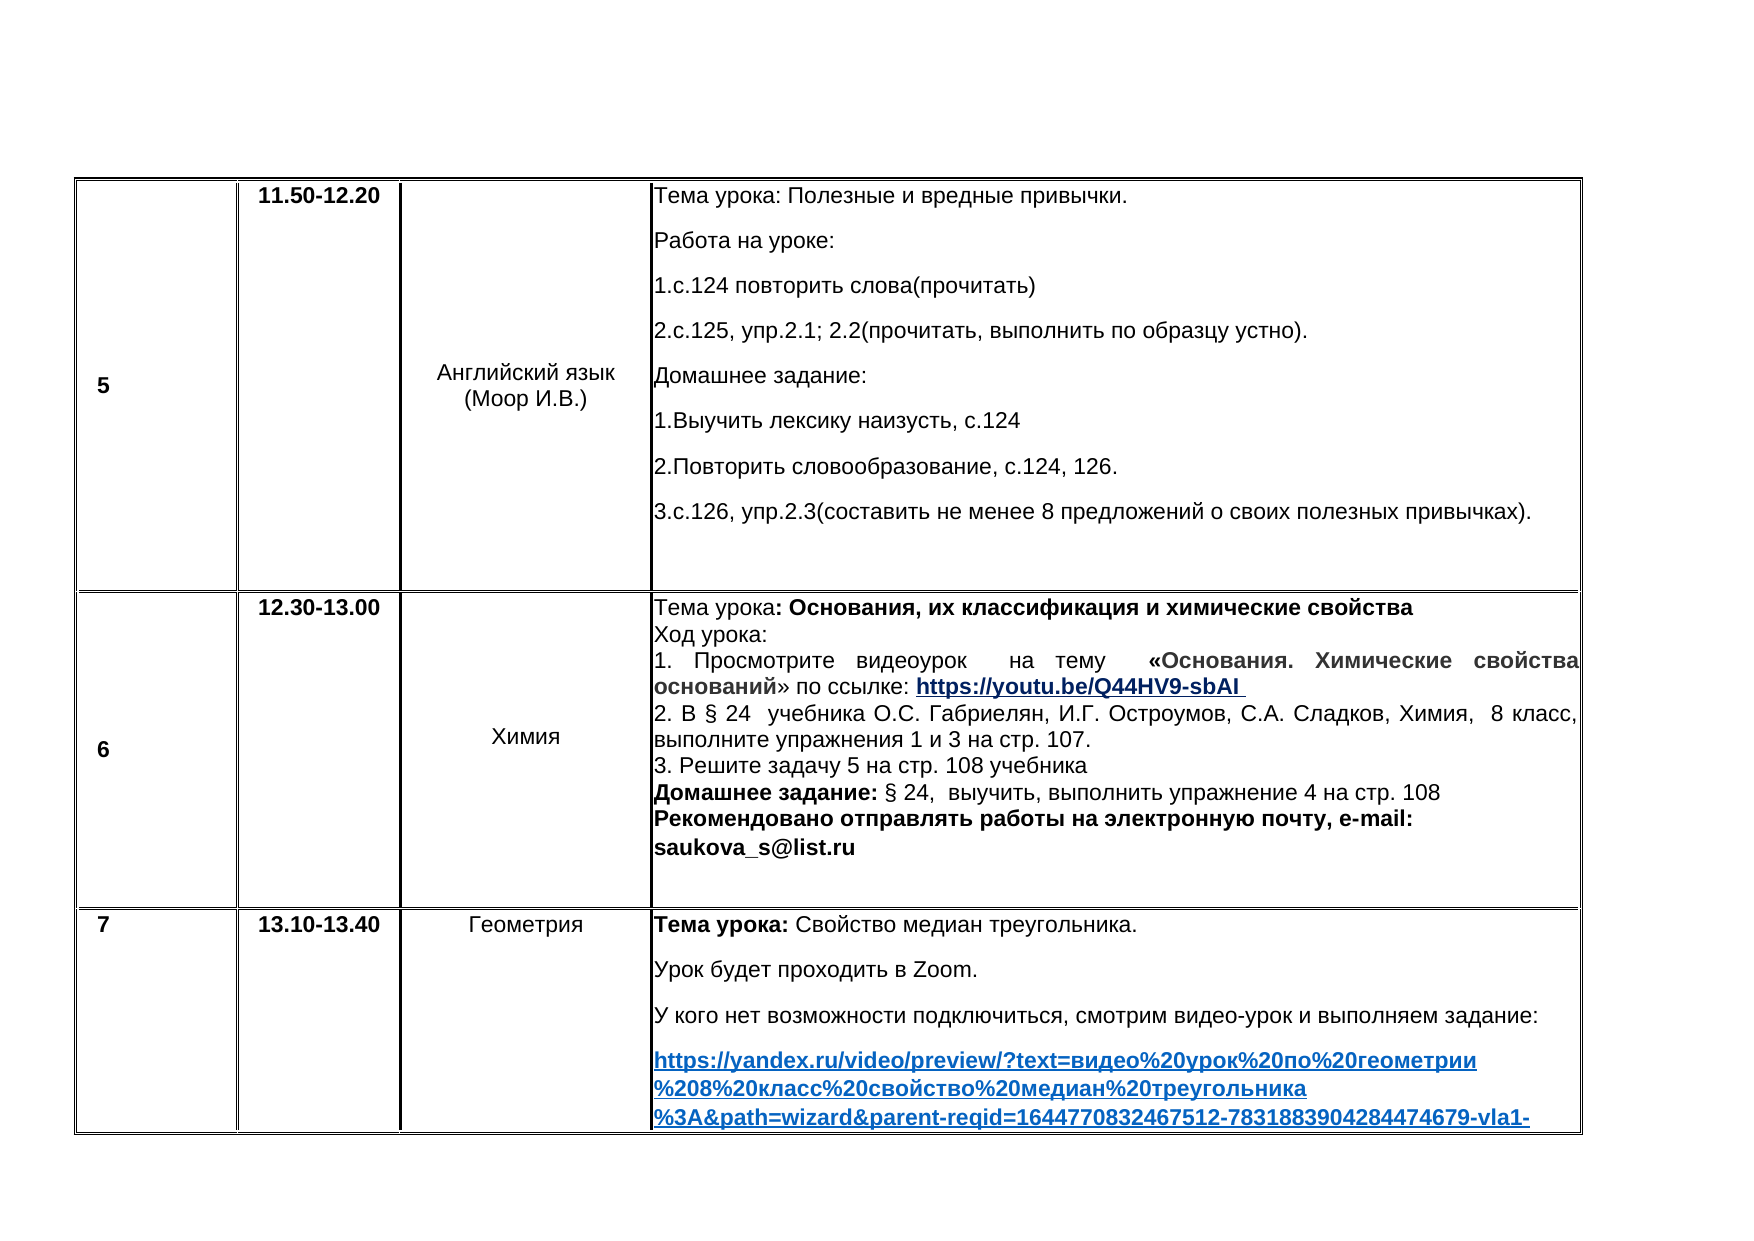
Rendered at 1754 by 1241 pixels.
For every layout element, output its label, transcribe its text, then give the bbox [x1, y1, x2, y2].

table_cell Тема урока: Полезные и вредные привычки. Работа на уроке: 1.с.124 повторить слова(прочитать) 2.с.125, упр.2.1; 2.2(прочитать, выполнить по образцу устно). Домашнее задание: 1.Выучить лексику наизусть, с.124 2.Повторить словообразование, с.124, 126. 3.с.126, упр.2.3(составить не менее 8 предложений о своих полезных привычках). [651, 181, 1580, 589]
table_cell 12.30-13.00 [239, 593, 399, 907]
table_cell 7 [75, 907, 238, 1131]
table_cell Химия [402, 593, 650, 907]
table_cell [651, 907, 1581, 1131]
table_cell 11.50-12.20 [238, 179, 400, 589]
table_cell 5 [77, 181, 238, 589]
table_cell Геометрия [400, 910, 651, 1131]
table_cell Тема урока: Основания, их классификация и химические свойства Ход урока: 1. Просмотрите видеоурок на тему «Основания. Химические свойства оснований» по ссылке: https://youtu.be/Q44HV9-sbAI 2. В § 24 учебника О.С. Габриелян, И.Г. Остроумов, С.А. Сладков, Химия, 8 класс, выполните упражнения 1 и 3 на стр. 107. 3. Решите задачу 5 на стр. 108 учебника Домашнее задание: § 24, выучить, выполнить упражнение 4 на стр. 108 Рекомендовано отправлять работы на электронную почту, е-mail: saukova_s@list.ru [653, 590, 1580, 907]
table_cell Английский язык (Моор И.В.) [400, 181, 651, 589]
table_cell 6 [77, 590, 236, 907]
table_cell 13.10-13.40 [238, 910, 400, 1131]
